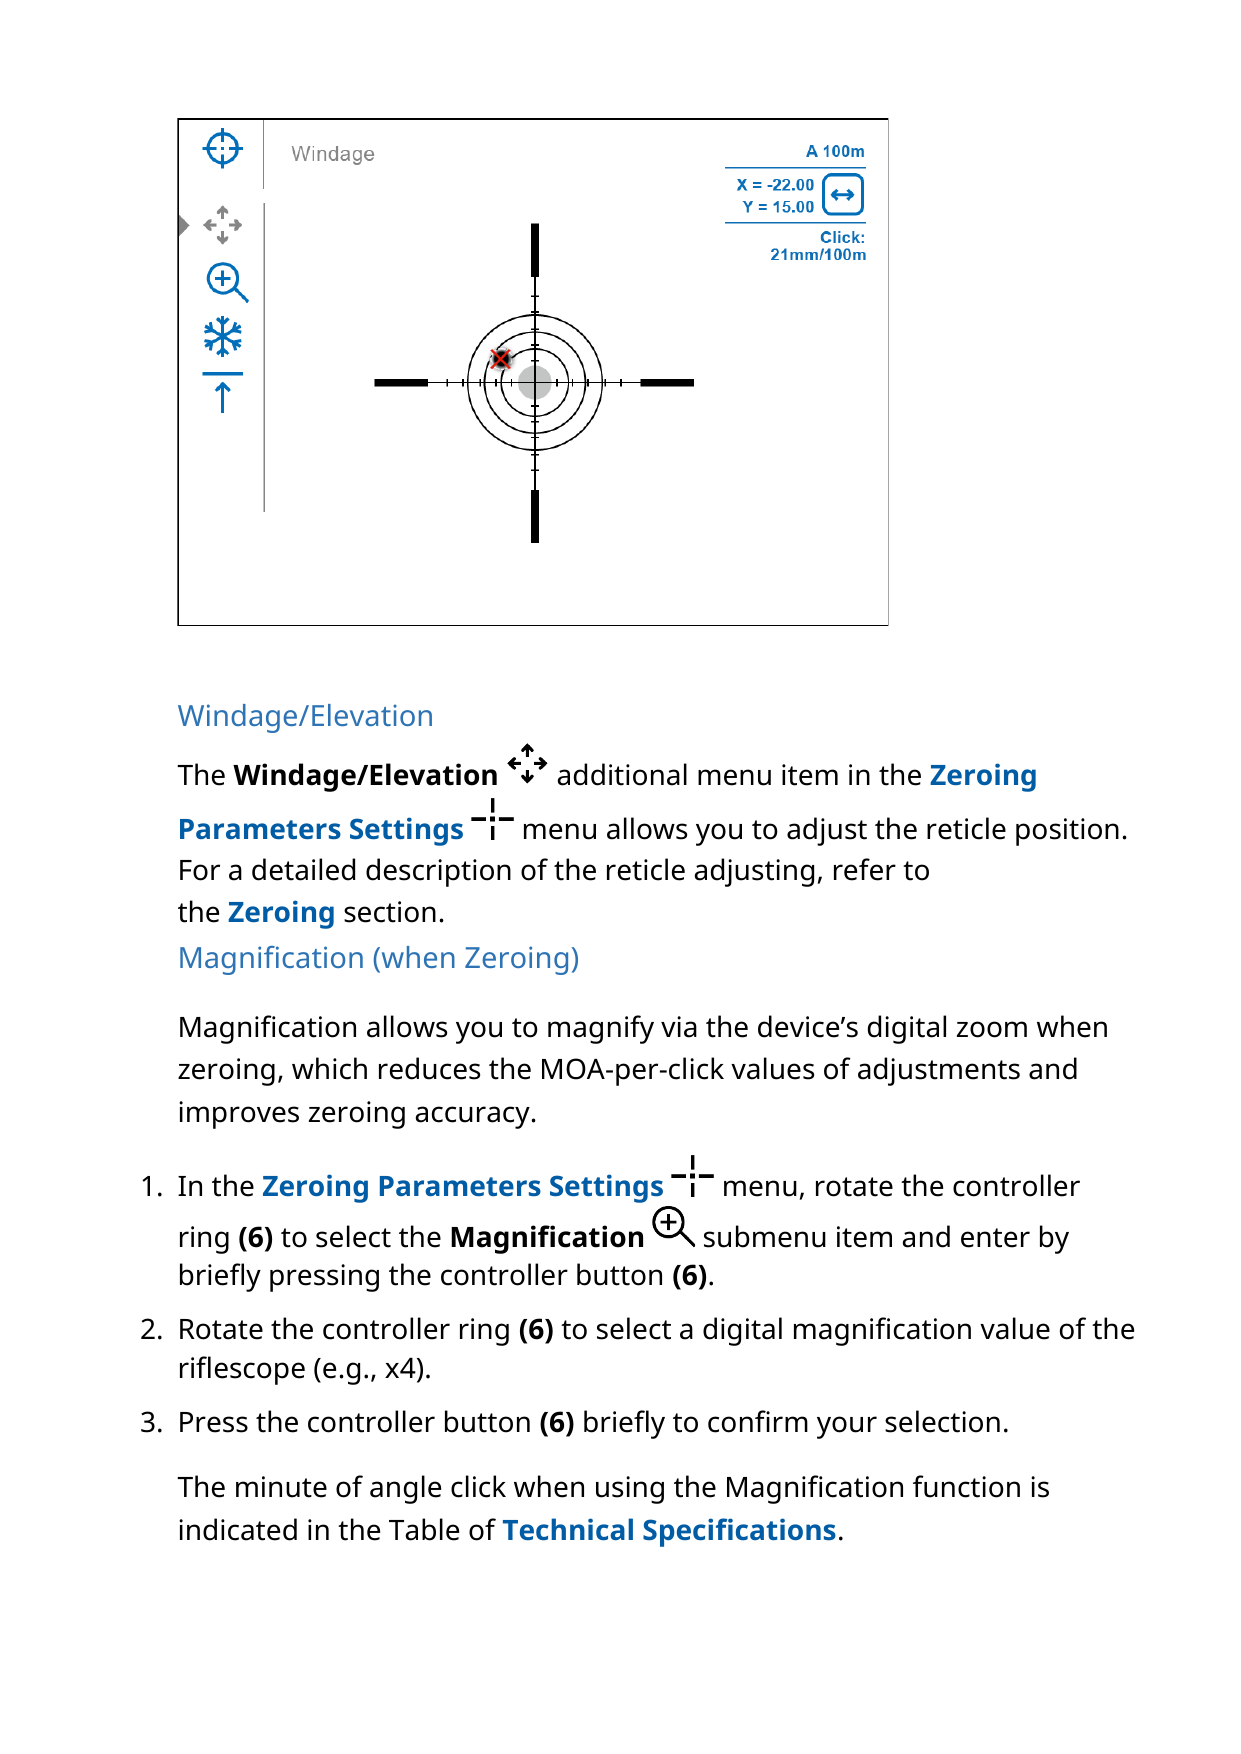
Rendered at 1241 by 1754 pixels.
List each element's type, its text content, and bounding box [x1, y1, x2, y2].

subtitle The Windage/Elevation additional menu item in the Zeroing Parameters Settings menu allows you to adjust the reticle position. For a detailed description of the reticle adjusting, refer to the Zeroing section. [177, 742, 1152, 930]
subtitle Windage/Elevation [177, 695, 1152, 735]
list Rotate the controller ring (6) to select a digital magnification value of the riflescope (e.g., x4). [140, 1310, 1152, 1386]
list Press the controller button (6) briefly to confirm your selection. [140, 1402, 1152, 1440]
picture [671, 1153, 715, 1197]
picture [652, 1204, 696, 1248]
list In the Zeroing Parameters Settings menu, rotate the controller ring (6) to select the Magnification submenu item and enter by briefly pressing the controller button (6). [140, 1154, 1152, 1294]
picture [506, 742, 549, 786]
subtitle Magnification (when Zeroing) [177, 937, 1152, 977]
text The minute of angle click when using the Magnification function is indicated in the Table of Technical Specifications. [177, 1464, 1152, 1548]
picture [177, 118, 889, 626]
picture [471, 796, 515, 840]
text Magnification allows you to magnify via the device’s digital zoom when zeroing, which reduces the MOA-per-click values of adjustments and improves zeroing accuracy. [177, 1004, 1152, 1130]
